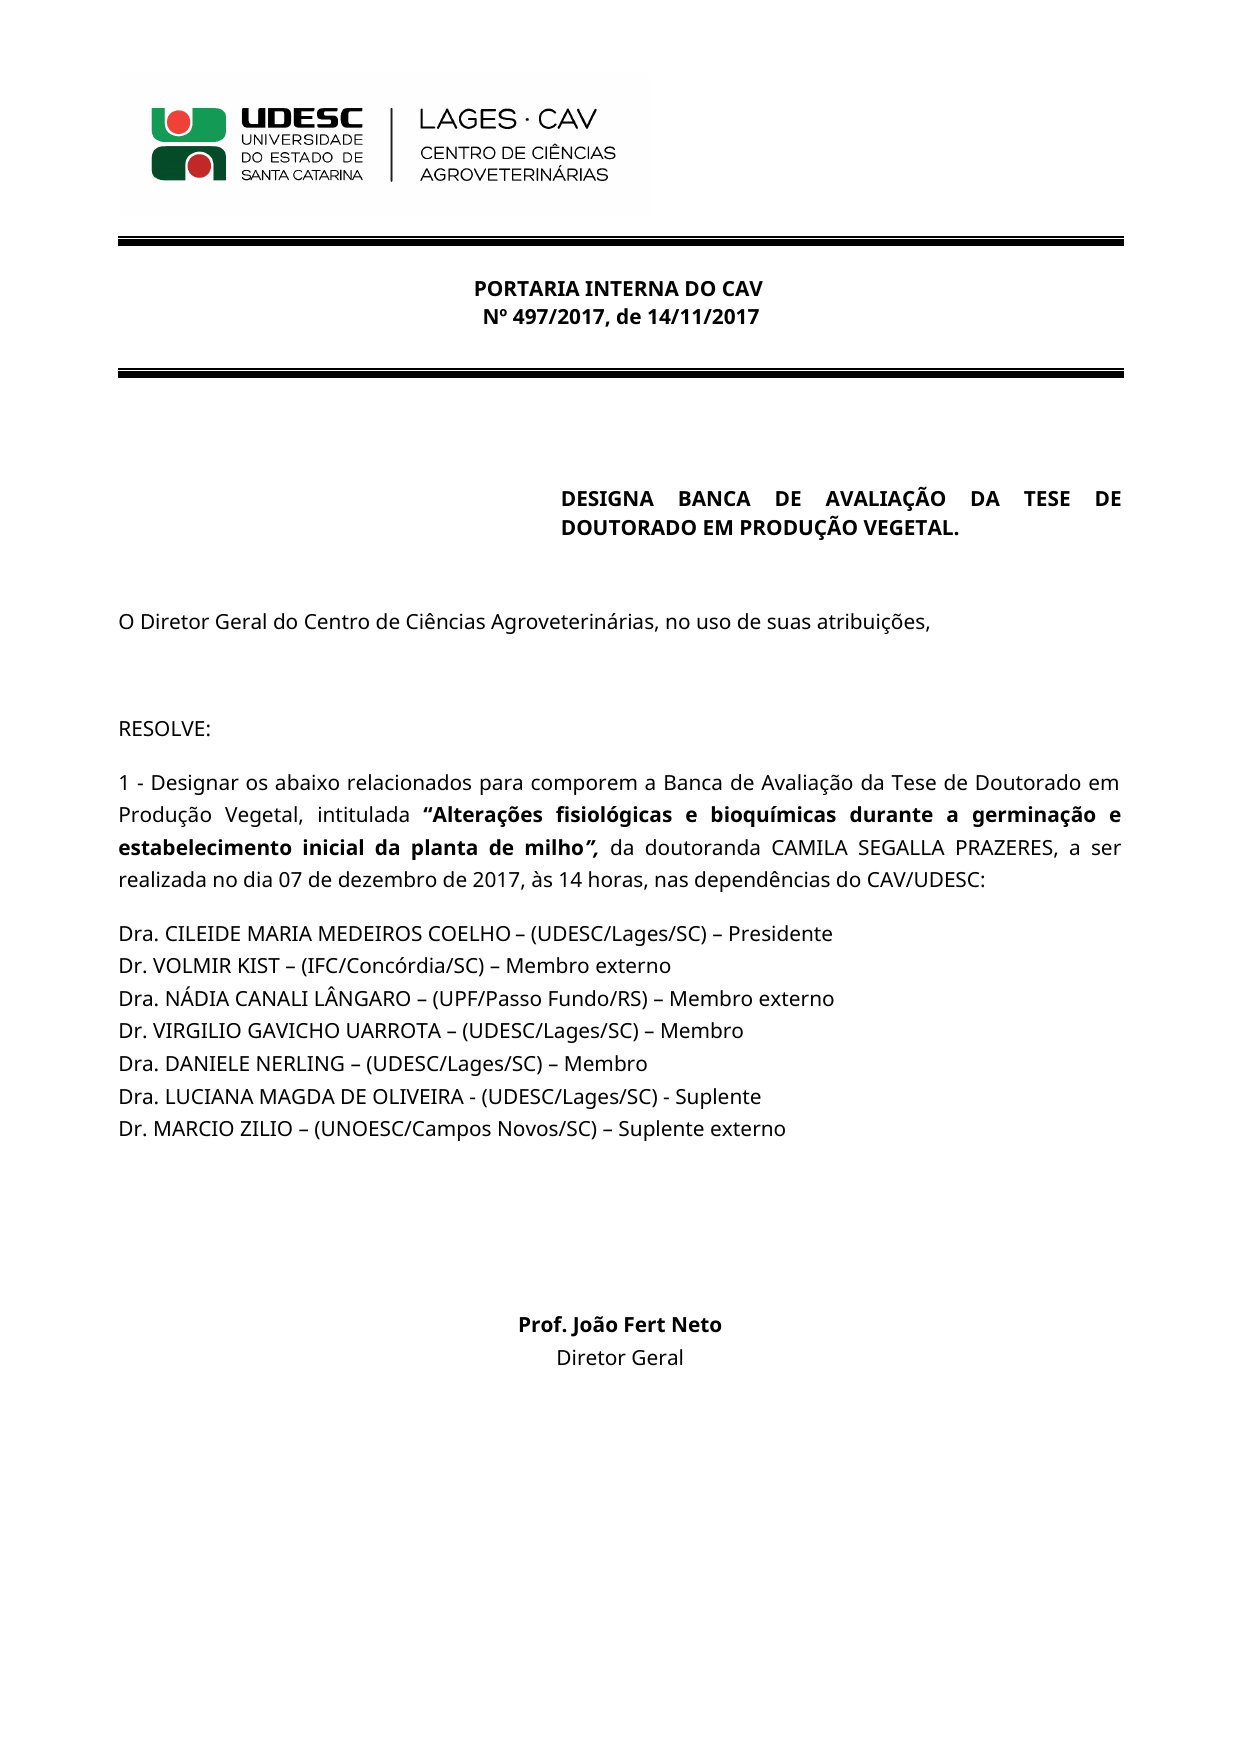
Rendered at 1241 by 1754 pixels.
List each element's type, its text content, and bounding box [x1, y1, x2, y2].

text DESIGNA BANCA DE AVALIAÇÃO DA TESE DE DOUTORADO EM PRODUÇÃO VEGETAL. [561, 484, 1122, 541]
text Dr. VIRGILIO GAVICHO UARROTA – (UDESC/Lages/SC) – Membro [118, 1017, 1122, 1045]
text RESOLVE: [118, 714, 1122, 743]
text O Diretor Geral do Centro de Ciências Agroveterinárias, no uso de suas atribuições, [118, 607, 1122, 636]
table_header PORTARIA INTERNA DO CAV Nº 497/2017, de 14/11/2017 [118, 246, 1123, 368]
text Diretor Geral [118, 1343, 1122, 1371]
picture [118, 73, 649, 216]
text Dra. LUCIANA MAGDA DE OLIVEIRA - (UDESC/Lages/SC) - Suplente [118, 1082, 1122, 1110]
text 1 - Designar os abaixo relacionados para comporem a Banca de Avaliação da Tese de Doutorado em Produção Vegetal, intitulada “Alterações fisiológicas e bioquímicas durante a germinação e estabelecimento inicial da planta de milho”, da doutoranda CAMILA SEGALLA PRAZERES, a ser realizada no dia 07 de dezembro de 2017, às 14 horas, nas dependências do CAV/UDESC: [118, 768, 1122, 894]
text Dr. VOLMIR KIST – (IFC/Concórdia/SC) – Membro externo [118, 951, 1122, 980]
text Prof. João Fert Neto [118, 1310, 1122, 1338]
text Dra. DANIELE NERLING – (UDESC/Lages/SC) – Membro [118, 1049, 1122, 1078]
text Dra. CILEIDE MARIA MEDEIROS COELHO – (UDESC/Lages/SC) – Presidente [118, 919, 1122, 947]
text Dr. MARCIO ZILIO – (UNOESC/Campos Novos/SC) – Suplente externo [118, 1114, 1122, 1143]
text Dra. NÁDIA CANALI LÂNGARO – (UPF/Passo Fundo/RS) – Membro externo [118, 984, 1122, 1012]
